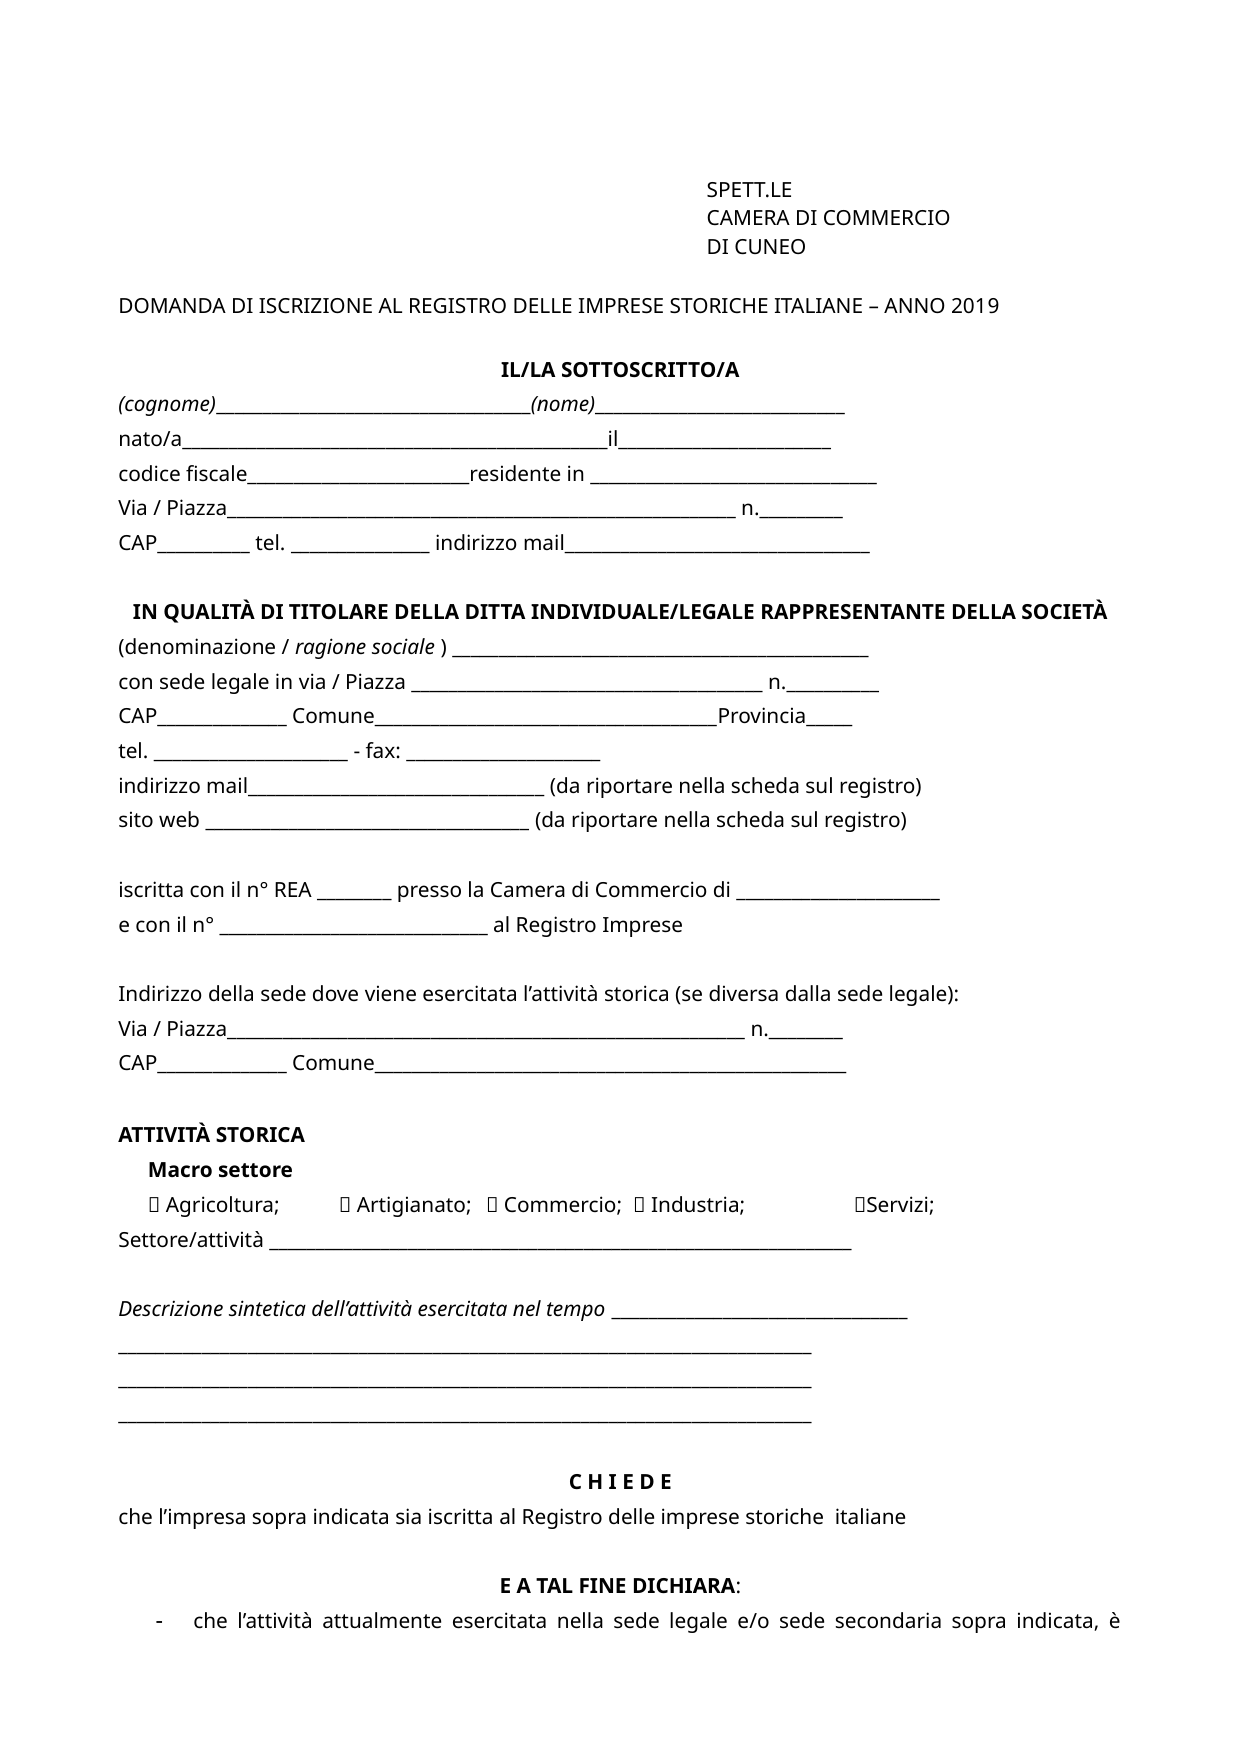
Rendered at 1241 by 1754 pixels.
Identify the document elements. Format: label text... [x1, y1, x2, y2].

text DOMANDA DI ISCRIZIONE AL REGISTRO DELLE IMPRESE STORICHE ITALIANE – ANNO 2019 [118, 292, 1122, 320]
text SPETT.LE [706, 175, 1122, 203]
text nato/a______________________________________________il_______________________ [118, 424, 1122, 452]
text Via / Piazza________________________________________________________ n.________ [118, 1014, 1122, 1042]
text E A TAL FINE DICHIARA: [118, 1572, 1122, 1600]
text IL/LA SOTTOSCRITTO/A [118, 355, 1122, 383]
text  Agricoltura;  Artigianato;  Commercio;  Industria; Servizi; [148, 1190, 1122, 1218]
text con sede legale in via / Piazza ______________________________________ n.__________ [118, 667, 1122, 695]
text ___________________________________________________________________________ [118, 1398, 1122, 1427]
text indirizzo mail________________________________ (da riportare nella scheda sul registro) [118, 771, 1122, 799]
text ___________________________________________________________________________ [118, 1363, 1122, 1392]
text Via / Piazza_______________________________________________________ n._________ [118, 493, 1122, 522]
text IN QUALITÀ DI TITOLARE DELLA DITTA INDIVIDUALE/LEGALE RAPPRESENTANTE DELLA SOCIETÀ [118, 597, 1122, 626]
text CAMERA DI COMMERCIO [706, 203, 1122, 232]
text e con il n° _____________________________ al Registro Imprese [118, 910, 1122, 938]
text che l’impresa sopra indicata sia iscritta al Registro delle imprese storiche italiane [118, 1502, 1122, 1531]
text codice fiscale________________________residente in _______________________________ [118, 459, 1122, 487]
text DI CUNEO [706, 232, 1122, 260]
text Descrizione sintetica dell’attività esercitata nel tempo ________________________________ [118, 1294, 1122, 1322]
text Settore/attività _______________________________________________________________ [118, 1225, 1122, 1253]
text iscritta con il n° REA ________ presso la Camera di Commercio di ______________________ [118, 875, 1122, 903]
text sito web ___________________________________ (da riportare nella scheda sul registro) [118, 806, 1122, 834]
text ATTIVITÀ STORICA [118, 1121, 1122, 1149]
text Macro settore [118, 1155, 1122, 1184]
text tel. _____________________ - fax: _____________________ [118, 736, 1122, 765]
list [156, 1606, 1122, 1635]
text C H I E D E [118, 1467, 1122, 1496]
text CAP______________ Comune___________________________________________________ [118, 1048, 1122, 1077]
text (denominazione / ragione sociale ) _____________________________________________ [118, 632, 1122, 661]
text ___________________________________________________________________________ [118, 1329, 1122, 1357]
text Indirizzo della sede dove viene esercitata l’attività storica (se diversa dalla sede legale): [118, 979, 1122, 1007]
text (cognome)__________________________________(nome)___________________________ [118, 389, 1122, 418]
text CAP__________ tel. _______________ indirizzo mail_________________________________ [118, 528, 1122, 557]
text CAP______________ Comune_____________________________________Provincia_____ [118, 702, 1122, 730]
